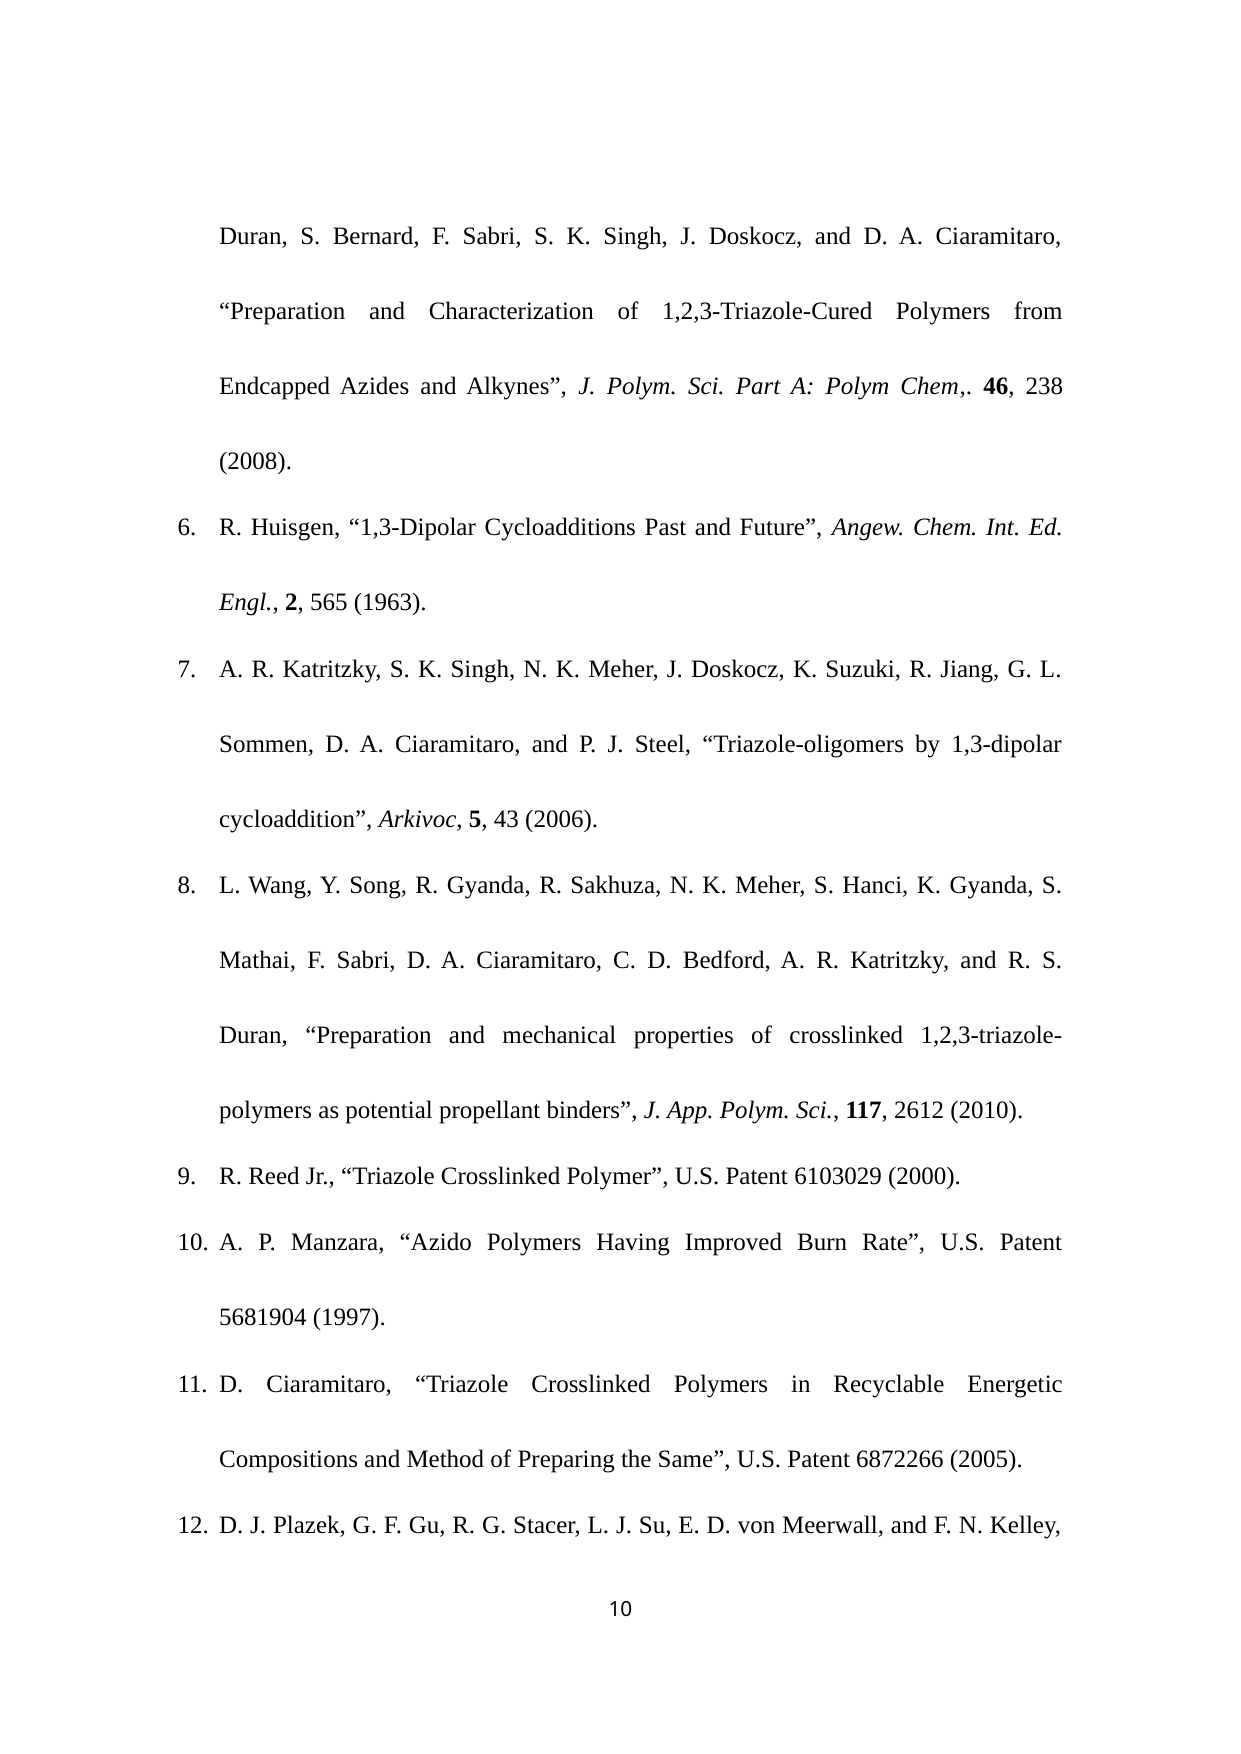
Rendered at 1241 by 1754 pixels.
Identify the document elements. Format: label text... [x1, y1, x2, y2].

list D. Ciaramitaro, “Triazole Crosslinked Polymers in Recyclable Energetic Compositions and Method of Preparing the Same”, U.S. Patent 6872266 (2005). [177, 1364, 1063, 1477]
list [177, 1506, 1063, 1543]
list A. R. Katritzky, S. K. Singh, N. K. Meher, J. Doskocz, K. Suzuki, R. Jiang, G. L. Sommen, D. A. Ciaramitaro, and P. J. Steel, “Triazole-oligomers by 1,3-dipolar cycloaddition”, Arkivoc, 5, 43 (2006). [177, 649, 1063, 837]
list L. Wang, Y. Song, R. Gyanda, R. Sakhuza, N. K. Meher, S. Hanci, K. Gyanda, S. Mathai, F. Sabri, D. A. Ciaramitaro, C. D. Bedford, A. R. Katritzky, and R. S. Duran, “Preparation and mechanical properties of crosslinked 1,2,3-triazole-polymers as potential propellant binders”, J. App. Polym. Sci., 117, 2612 (2010). [177, 866, 1063, 1128]
list A. P. Manzara, “Azido Polymers Having Improved Burn Rate”, U.S. Patent 5681904 (1997). [177, 1223, 1063, 1336]
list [177, 217, 1063, 479]
list R. Huisgen, “1,3-Dipolar Cycloadditions Past and Future”, Angew. Chem. Int. Ed. Engl., 2, 565 (1963). [177, 508, 1063, 621]
list R. Reed Jr., “Triazole Crosslinked Polymer”, U.S. Patent 6103029 (2000). [177, 1157, 1063, 1194]
